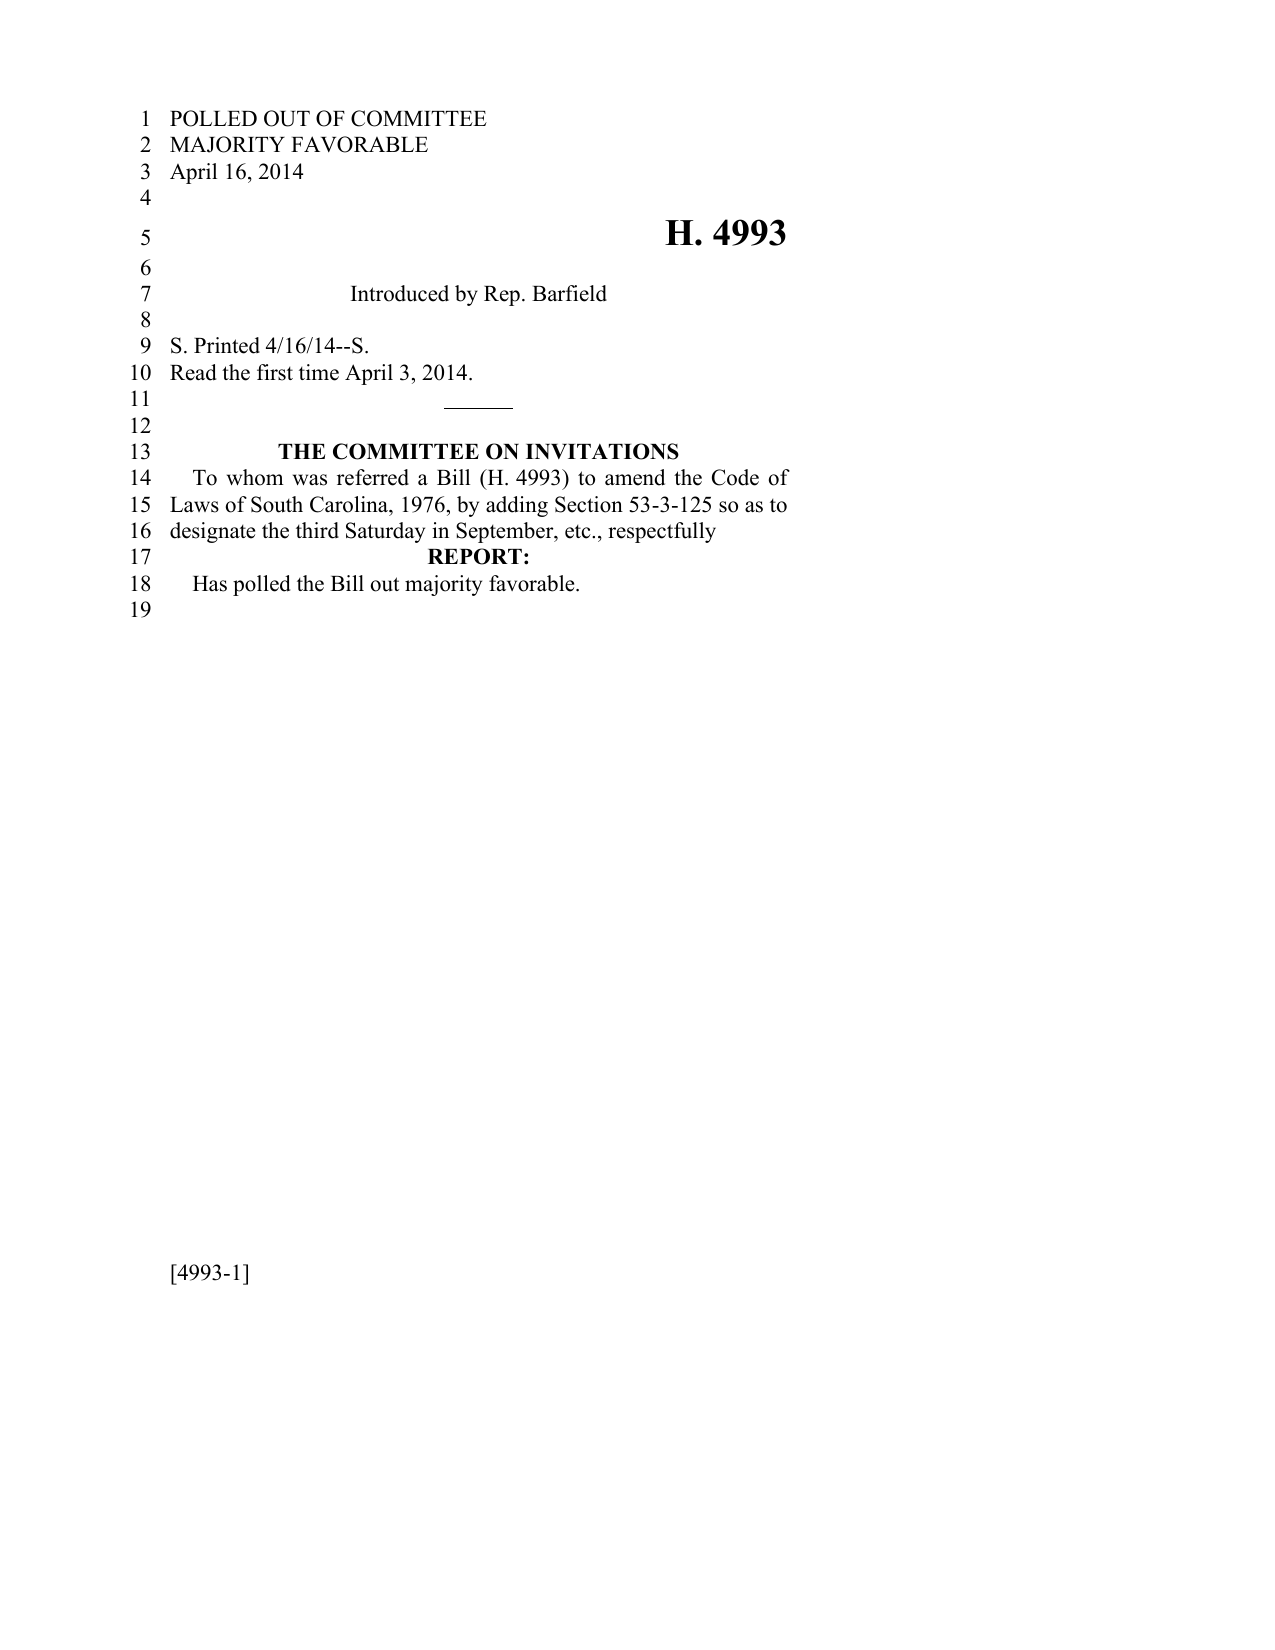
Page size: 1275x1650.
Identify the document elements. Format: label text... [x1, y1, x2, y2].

text H. 4993 [169, 210, 787, 253]
text Has polled the Bill out majority favorable. [169, 570, 787, 596]
text To whom was referred a Bill (H. 4993) to amend the Code of Laws of South Carolina, 1976, by adding Section 53-3-125 so as to designate the third Saturday in September, etc., respectfully [169, 464, 787, 543]
text Introduced by Rep. Barfield [169, 280, 787, 306]
text REPORT: [169, 543, 787, 570]
text THE COMMITTEE ON INVITATIONS [169, 438, 787, 464]
text Read the first time April 3, 2014. [169, 359, 787, 385]
text POLLED OUT OF COMMITTEE [169, 105, 787, 131]
text MAJORITY FAVORABLE [169, 131, 787, 158]
text S. Printed 4/16/14--S. [169, 333, 787, 359]
text April 16, 2014 [169, 158, 787, 184]
